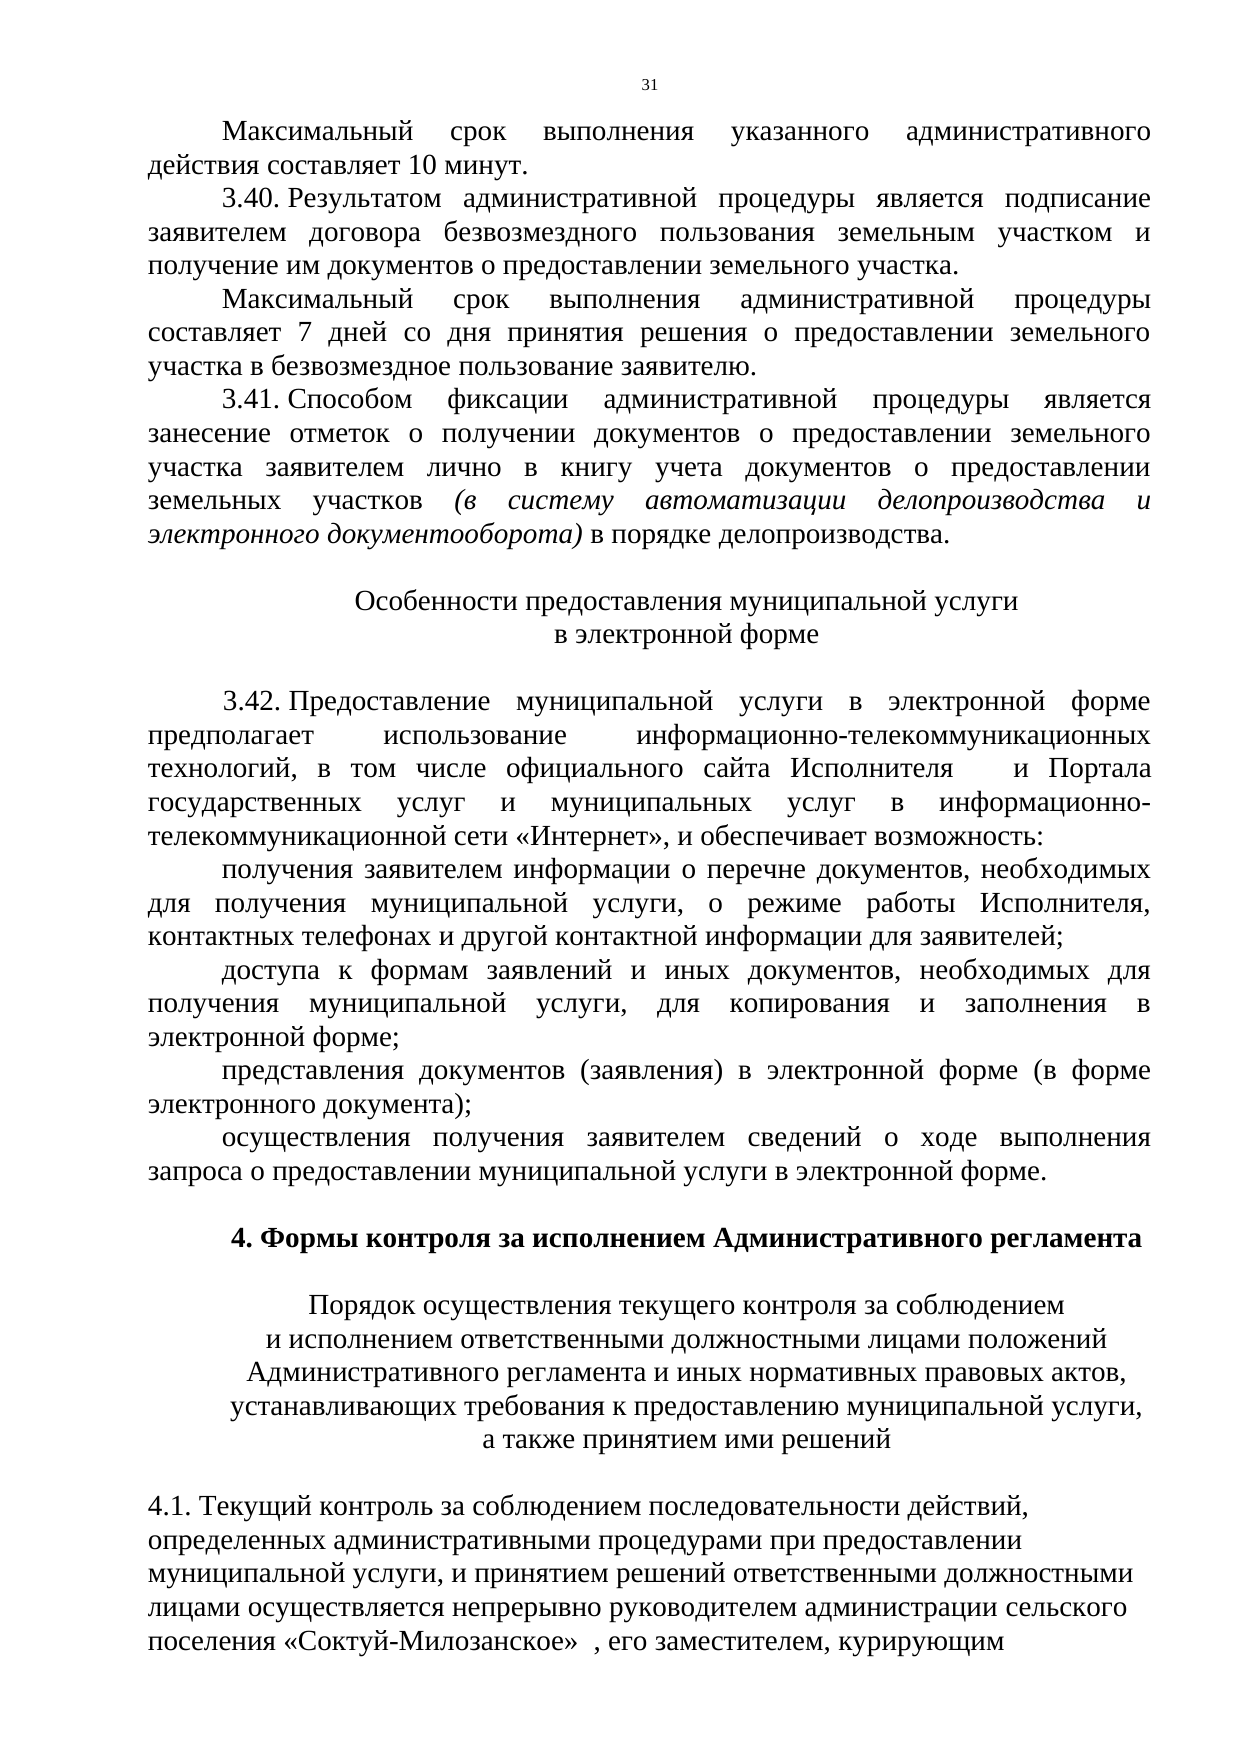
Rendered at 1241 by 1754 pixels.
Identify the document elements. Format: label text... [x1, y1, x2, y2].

text 3.41. Способом фиксации административной процедуры является занесение отметок о получении документов о предоставлении земельного участка заявителем лично в книгу учета документов о предоставлении земельных участков (в систему автоматизации делопроизводства и электронного документооборота) в порядке делопроизводства. [148, 382, 1152, 549]
text 3.40. Результатом административной процедуры является подписание заявителем договора безвозмездного пользования земельным участком и получение им документов о предоставлении земельного участка. [148, 180, 1152, 281]
text а также принятием ими решений [148, 1421, 1152, 1455]
text Максимальный срок выполнения административной процедуры составляет 7 дней со дня принятия решения о предоставлении земельного участка в безвозмездное пользование заявителю. [148, 281, 1152, 382]
text Максимальный срок выполнения указанного административного действия составляет 10 минут. [148, 113, 1152, 180]
text получения заявителем информации о перечне документов, необходимых для получения муниципальной услуги, о режиме работы Исполнителя, контактных телефонах и другой контактной информации для заявителей; [148, 851, 1152, 952]
subtitle 4. Формы контроля за исполнением Административного регламента [148, 1220, 1152, 1254]
text в электронной форме [148, 616, 1152, 650]
text и исполнением ответственными должностными лицами положений [148, 1321, 1152, 1354]
text Административного регламента и иных нормативных правовых актов, [148, 1354, 1152, 1388]
text представления документов (заявления) в электронной форме (в форме электронного документа); [148, 1052, 1152, 1119]
text Особенности предоставления муниципальной услуги [148, 583, 1152, 616]
text 3.42. Предоставление муниципальной услуги в электронной форме предполагает использование информационно-телекоммуникационных технологий, в том числе официального сайта Исполнителя и Портала государственных услуг и муниципальных услуг в информационно-телекоммуникационной сети «Интернет», и обеспечивает возможность: [148, 683, 1152, 851]
text устанавливающих требования к предоставлению муниципальной услуги, [148, 1388, 1152, 1421]
text Порядок осуществления текущего контроля за соблюдением [148, 1287, 1152, 1321]
text доступа к формам заявлений и иных документов, необходимых для получения муниципальной услуги, для копирования и заполнения в электронной форме; [148, 952, 1152, 1052]
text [148, 1488, 1152, 1656]
text осуществления получения заявителем сведений о ходе выполнения запроса о предоставлении муниципальной услуги в электронной форме. [148, 1119, 1152, 1187]
